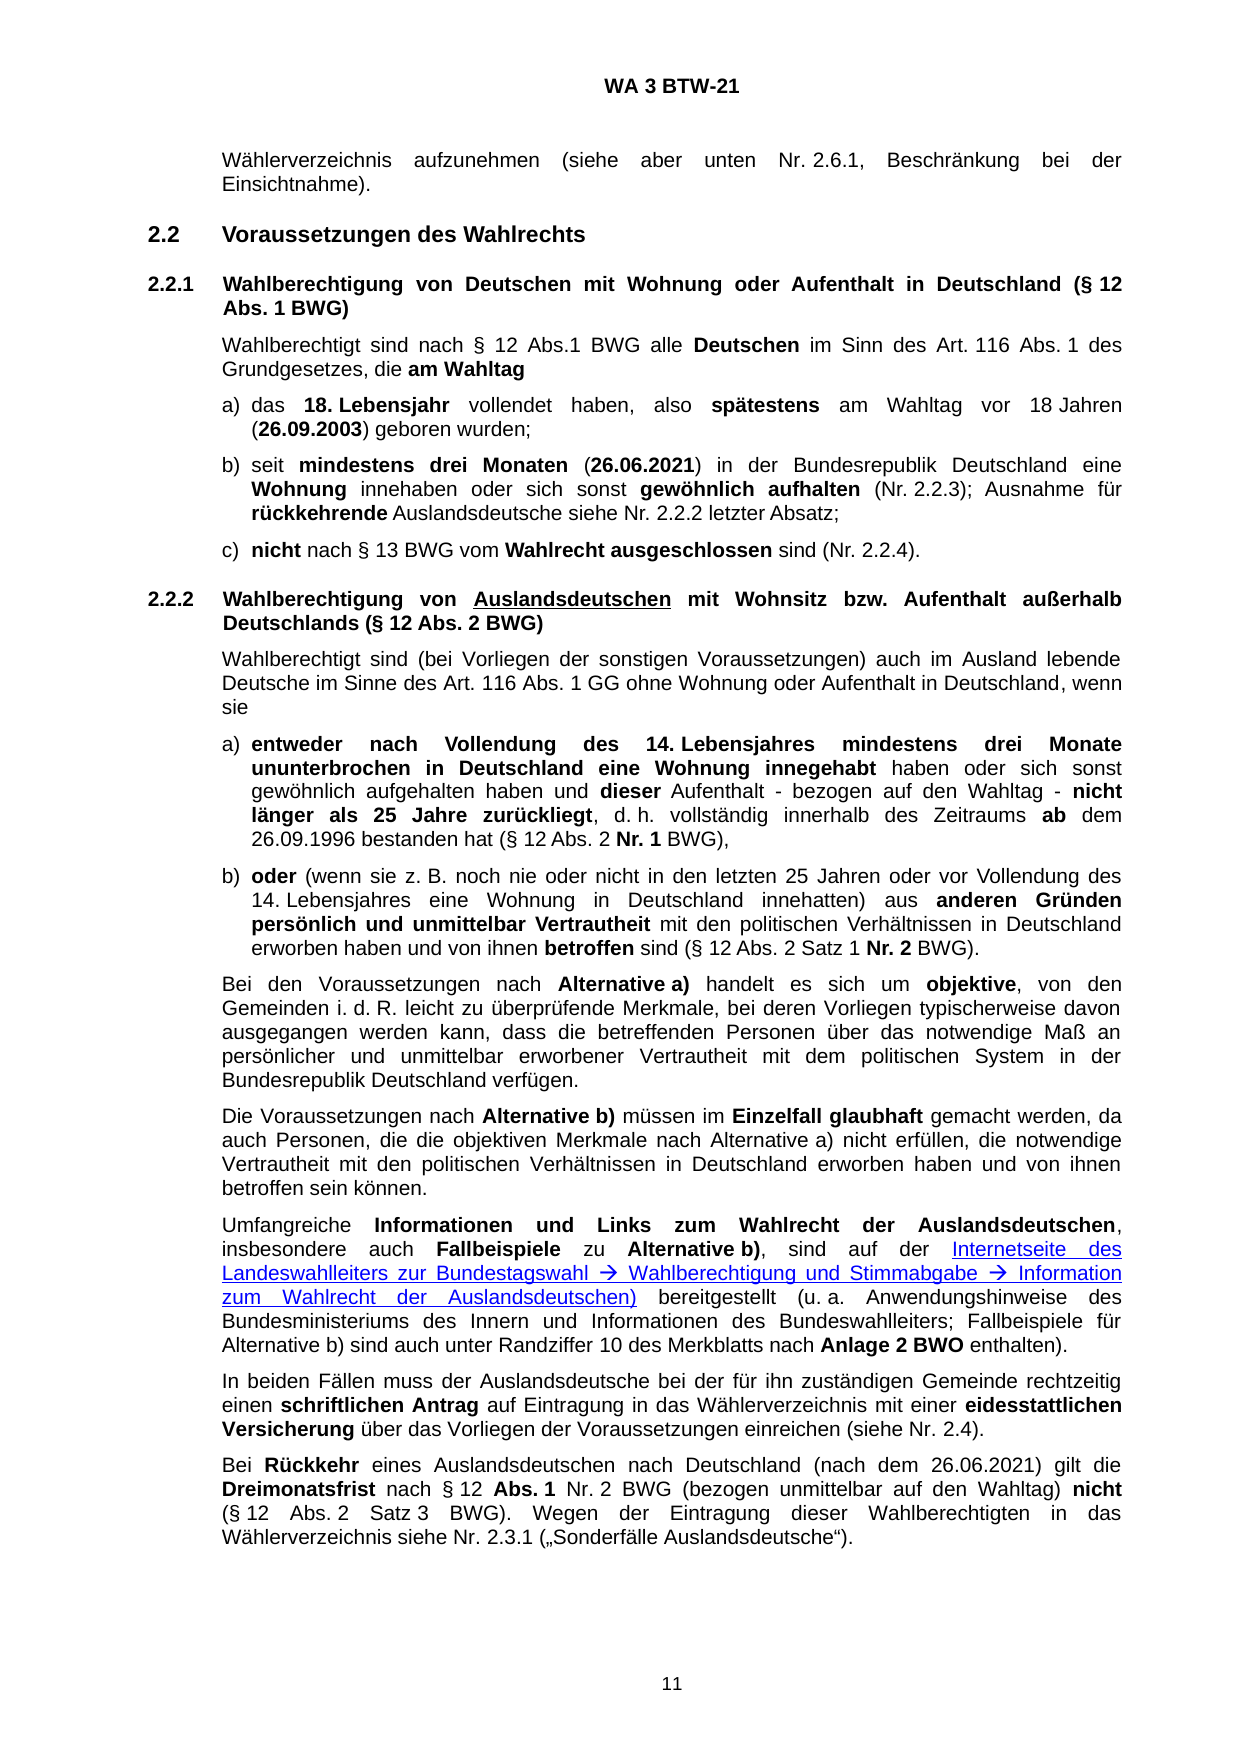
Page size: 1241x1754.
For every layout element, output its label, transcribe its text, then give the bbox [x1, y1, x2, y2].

subtitle entweder nach Vollendung des 14. Lebensjahres mindestens drei Monate ununterbrochen in Deutschland eine Wohnung innegehabt haben oder sich sonst gewöhnlich aufgehalten haben und dieser Aufenthalt - bezogen auf den Wahltag - nicht länger als 25 Jahre zurückliegt, d. h. vollständig innerhalb des Zeitraums ab dem 26.09.1996 bestanden hat (§ 12 Abs. 2 Nr. 1 BWG), [222, 731, 1122, 851]
text Bei den Voraussetzungen nach Alternative a) handelt es sich um objektive, von den Gemeinden i. d. R. leicht zu überprüfende Merkmale, bei deren Vorliegen typischerweise davon ausgegangen werden kann, dass die betreffenden Personen über das notwendige Maß an persönlicher und unmittelbar erworbener Vertrautheit mit dem politischen System in der Bundesrepublik Deutschland verfügen. [222, 972, 1122, 1092]
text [222, 148, 1122, 196]
text Bei Rückkehr eines Auslandsdeutschen nach Deutschland (nach dem 26.06.2021) gilt die Dreimonatsfrist nach § 12 Abs. 1 Nr. 2 BWG (bezogen unmittelbar auf den Wahltag) nicht (§ 12 Abs. 2 Satz 3 BWG). Wegen der Eintragung dieser Wahlberechtigten in das Wählerverzeichnis siehe Nr. 2.3.1 („Sonderfälle Auslandsdeutsche“). [222, 1453, 1122, 1549]
text Wahlberechtigt sind (bei Vorliegen der sonstigen Voraussetzungen) auch im Ausland lebende Deutsche im Sinne des Art. 116 Abs. 1 GG ohne Wohnung oder Aufenthalt in Deutschland, wenn sie [222, 647, 1122, 719]
text In beiden Fällen muss der Auslandsdeutsche bei der für ihn zuständigen Gemeinde rechtzeitig einen schriftlichen Antrag auf Eintragung in das Wählerverzeichnis mit einer eidesstattlichen Versicherung über das Vorliegen der Voraussetzungen einreichen (siehe Nr. 2.4). [222, 1369, 1122, 1441]
subtitle das 18. Lebensjahr vollendet haben, also spätestens am Wahltag vor 18 Jahren (26.09.2003) geboren wurden; [222, 393, 1122, 441]
subtitle Voraussetzungen des Wahlrechts [148, 221, 1122, 247]
text Die Voraussetzungen nach Alternative b) müssen im Einzelfall glaubhaft gemacht werden, da auch Personen, die die objektiven Merkmale nach Alternative a) nicht erfüllen, die notwendige Vertrautheit mit den politischen Verhältnissen in Deutschland erworben haben und von ihnen betroffen sein können. [222, 1104, 1122, 1200]
subtitle Wahlberechtigung von Auslandsdeutschen mit Wohnsitz bzw. Aufenthalt außerhalb Deutschlands (§ 12 Abs. 2 BWG) [148, 587, 1122, 634]
subtitle Wahlberechtigung von Deutschen mit Wohnung oder Aufenthalt in Deutschland (§ 12 Abs. 1 BWG) [148, 272, 1122, 320]
text Umfangreiche Informationen und Links zum Wahlrecht der Auslandsdeutschen, insbesondere auch Fallbeispiele zu Alternative b), sind auf der Internetseite des Landeswahlleiters zur Bundestagswahl Wahlberechtigung und Stimmabgabe Information zum Wahlrecht der Auslandsdeutschen) bereitgestellt (u. a. Anwendungshinweise des Bundesministeriums des Innern und Informationen des Bundeswahlleiters; Fallbeispiele für Alternative b) sind auch unter Randziffer 10 des Merkblatts nach Anlage 2 BWO enthalten). [222, 1213, 1122, 1282]
text Umfangreiche Informationen und Links zum Wahlrecht der Auslandsdeutschen, insbesondere auch Fallbeispiele zu Alternative b), sind auf der Internetseite des Landeswahlleiters zur Bundestagswahl Wahlberechtigung und Stimmabgabe Information zum Wahlrecht der Auslandsdeutschen) bereitgestellt (u. a. Anwendungshinweise des Bundesministeriums des Innern und Informationen des Bundeswahlleiters; Fallbeispiele für Alternative b) sind auch unter Randziffer 10 des Merkblatts nach Anlage 2 BWO enthalten). [222, 1283, 1122, 1356]
subtitle seit mindestens drei Monaten (26.06.2021) in der Bundesrepublik Deutschland eine Wohnung innehaben oder sich sonst gewöhnlich aufhalten (Nr. 2.2.3); Ausnahme für rückkehrende Auslandsdeutsche siehe Nr. 2.2.2 letzter Absatz; [222, 453, 1122, 525]
subtitle oder (wenn sie z. B. noch nie oder nicht in den letzten 25 Jahren oder vor Vollendung des 14. Lebensjahres eine Wohnung in Deutschland innehatten) aus anderen Gründen persönlich und unmittelbar Vertrautheit mit den politischen Verhältnissen in Deutschland erworben haben und von ihnen betroffen sind (§ 12 Abs. 2 Satz 1 Nr. 2 BWG). [222, 864, 1122, 959]
subtitle nicht nach § 13 BWG vom Wahlrecht ausgeschlossen sind (Nr. 2.2.4). [222, 538, 1122, 562]
text Wahlberechtigt sind nach § 12 Abs.1 BWG alle Deutschen im Sinn des Art. 116 Abs. 1 des Grundgesetzes, die am Wahltag [222, 332, 1122, 380]
